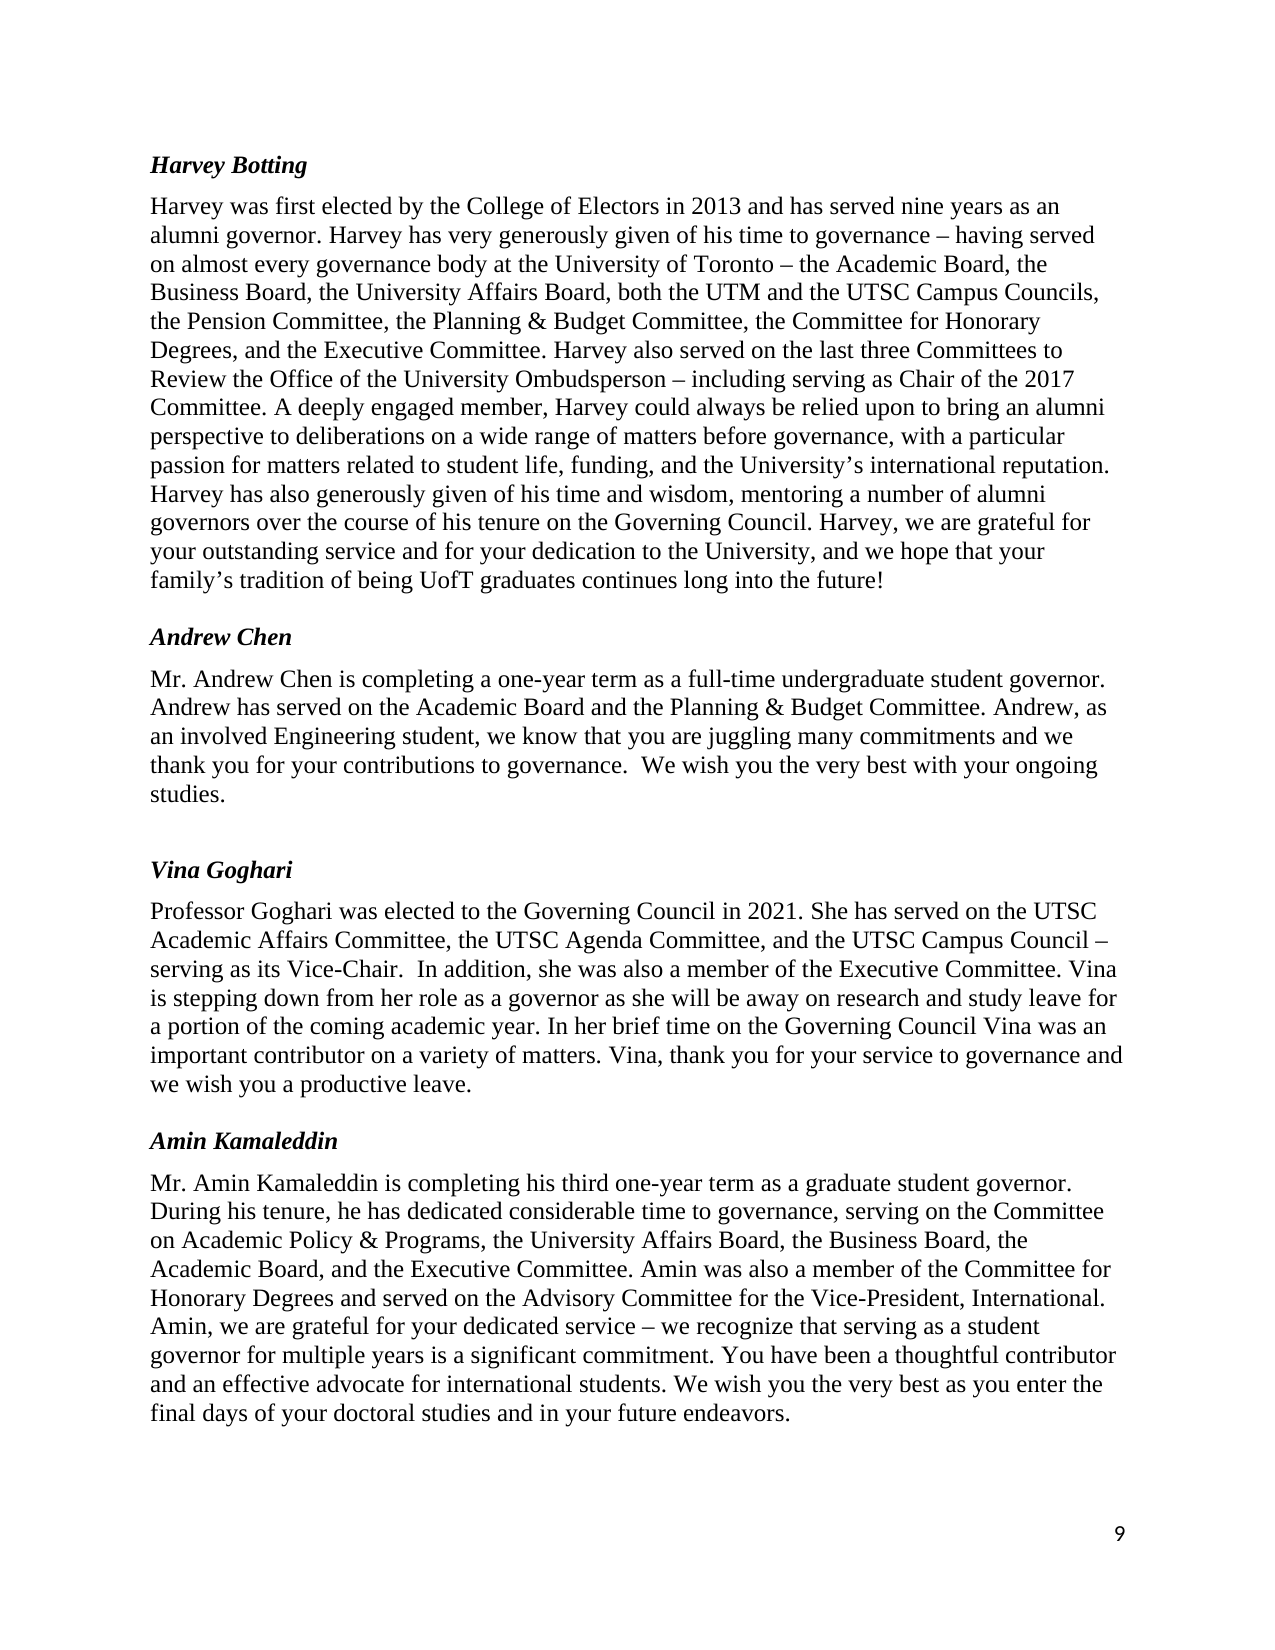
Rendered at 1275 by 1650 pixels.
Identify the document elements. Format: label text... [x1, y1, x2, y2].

text Mr. Andrew Chen is completing a one-year term as a full-time undergraduate student governor. Andrew has served on the Academic Board and the Planning & Budget Committee. Andrew, as an involved Engineering student, we know that you are juggling many commitments and we thank you for your contributions to governance. We wish you the very best with your ongoing studies. [150, 664, 1125, 807]
text Harvey was first elected by the College of Electors in 2013 and has served nine years as an alumni governor. Harvey has very generously given of his time to governance – having served on almost every governance body at the University of Toronto – the Academic Board, the Business Board, the University Affairs Board, both the UTM and the UTSC Campus Councils, the Pension Committee, the Planning & Budget Committee, the Committee for Honorary Degrees, and the Executive Committee. Harvey also served on the last three Committees to Review the Office of the University Ombudsperson – including serving as Chair of the 2017 Committee. A deeply engaged member, Harvey could always be relied upon to bring an alumni perspective to deliberations on a wide range of matters before governance, with a particular passion for matters related to student life, funding, and the University’s international reputation. Harvey has also generously given of his time and wisdom, mentoring a number of alumni governors over the course of his tenure on the Governing Council. Harvey, we are grateful for your outstanding service and for your dedication to the University, and we hope that your family’s tradition of being UofT graduates continues long into the future! [150, 191, 1125, 594]
text Professor Goghari was elected to the Governing Council in 2021. She has served on the UTSC Academic Affairs Committee, the UTSC Agenda Committee, and the UTSC Campus Council – serving as its Vice-Chair. In addition, she was also a member of the Executive Committee. Vina is stepping down from her role as a governor as she will be away on research and study leave for a portion of the coming academic year. In her brief time on the Governing Council Vina was an important contributor on a variety of matters. Vina, thank you for your service to governance and we wish you a productive leave. [150, 896, 1125, 1098]
text Harvey Botting [150, 150, 1125, 179]
text Mr. Amin Kamaleddin is completing his third one-year term as a graduate student governor. During his tenure, he has dedicated considerable time to governance, serving on the Committee on Academic Policy & Programs, the University Affairs Board, the Business Board, the Academic Board, and the Executive Committee. Amin was also a member of the Committee for Honorary Degrees and served on the Advisory Committee for the Vice-President, International. Amin, we are grateful for your dedicated service – we recognize that serving as a student governor for multiple years is a significant commitment. You have been a thoughtful contributor and an effective advocate for international students. We wish you the very best as you enter the final days of your doctoral studies and in your future endeavors. [150, 1168, 1125, 1426]
text Vina Goghari [150, 855, 1125, 884]
text Amin Kamaleddin [150, 1126, 1125, 1155]
text Andrew Chen [150, 622, 1125, 651]
